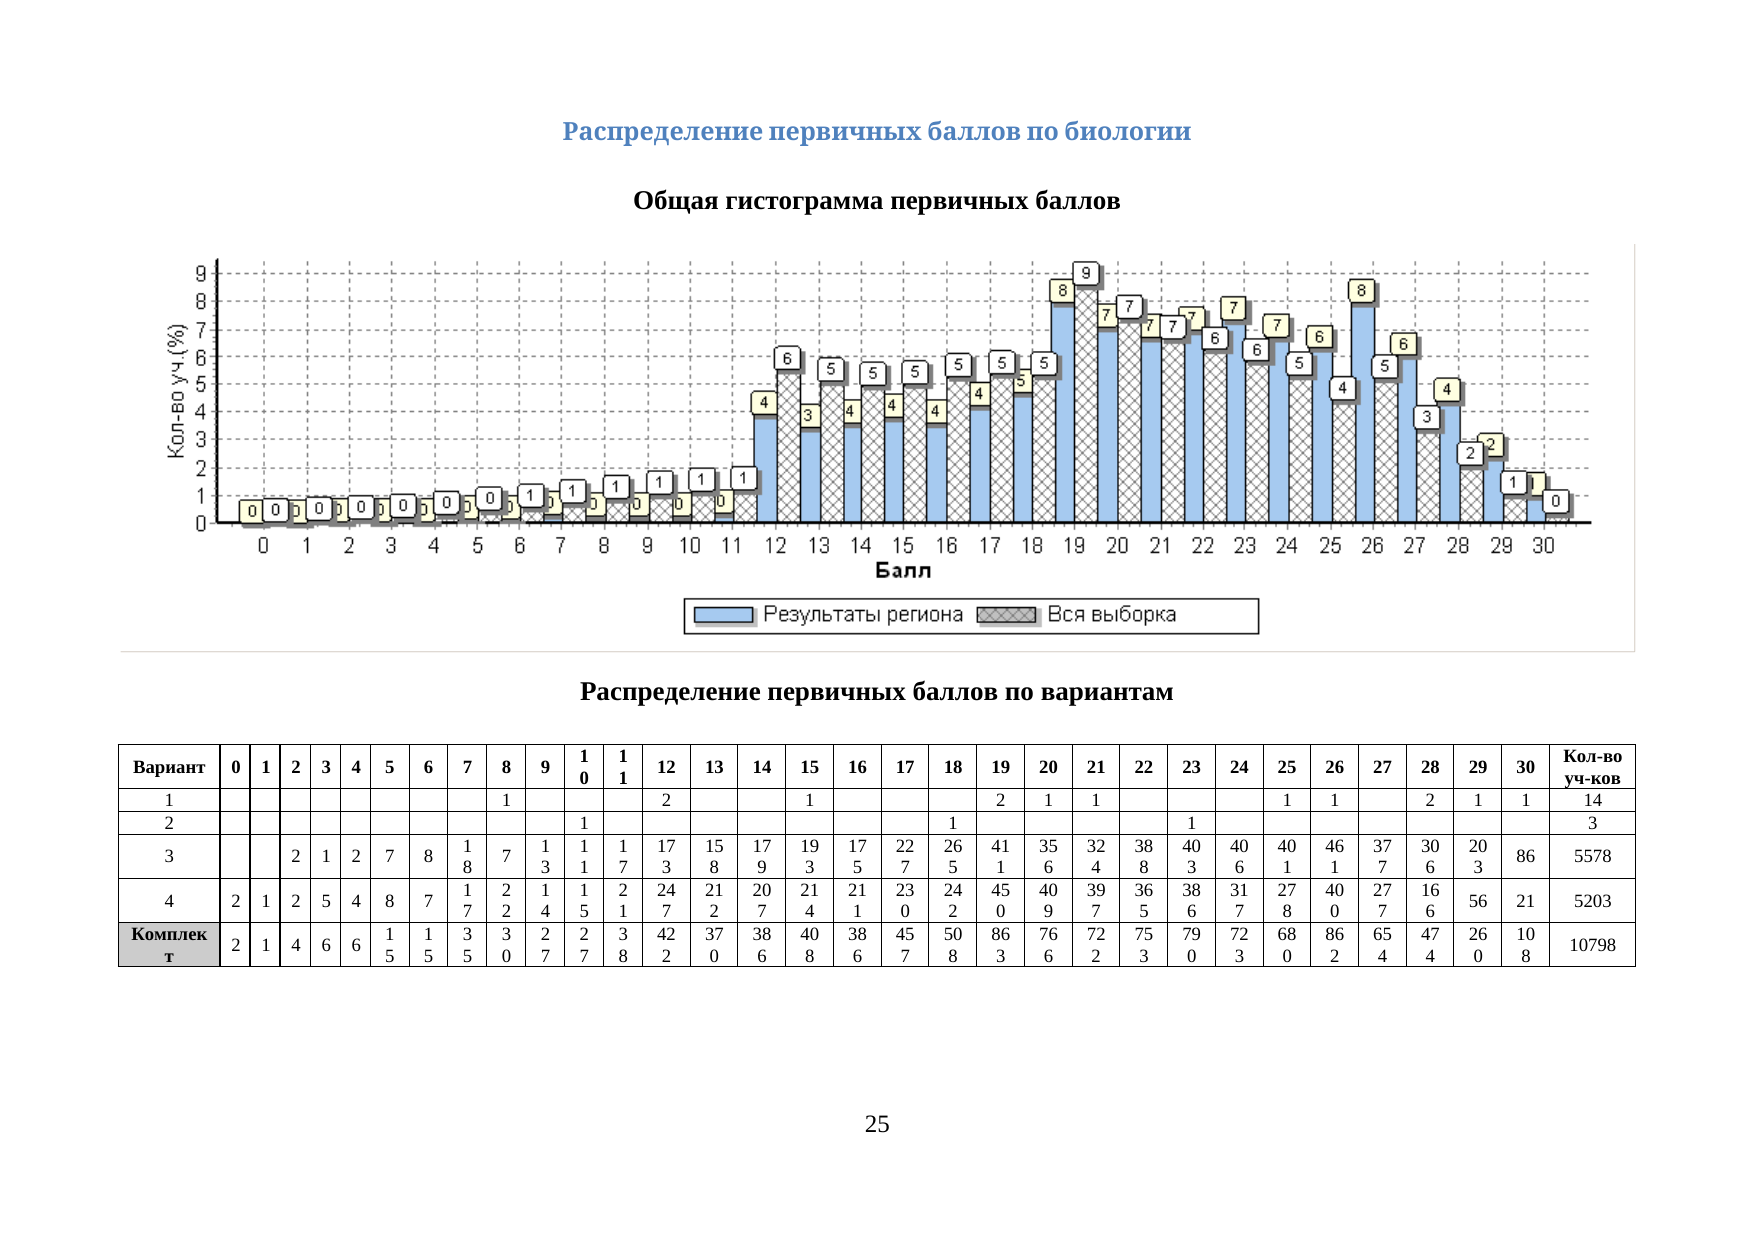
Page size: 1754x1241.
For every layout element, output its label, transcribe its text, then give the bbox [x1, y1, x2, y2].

table_cell 397 [1073, 879, 1119, 922]
table_header Вариант [119, 745, 219, 788]
table_cell 457 [882, 923, 928, 966]
table_cell [834, 789, 881, 811]
table_cell 408 [786, 923, 833, 966]
table_header 25 [1264, 745, 1310, 788]
table_cell 317 [1216, 879, 1263, 922]
table_header 10 [565, 745, 603, 788]
table_cell 247 [643, 879, 690, 922]
table_cell 370 [691, 923, 737, 966]
table_header 30 [1502, 745, 1549, 788]
table_cell 400 [1311, 879, 1358, 922]
table_header 1 [251, 745, 279, 788]
table_cell 15 [371, 923, 409, 966]
table_cell 409 [1025, 879, 1072, 922]
table_header 4 [341, 745, 370, 788]
table_cell 2 [341, 835, 370, 878]
table_header 18 [929, 745, 976, 788]
table_cell 14 [1550, 789, 1635, 811]
table_cell [410, 812, 447, 833]
table_header 8 [487, 745, 525, 788]
table_cell 7 [487, 835, 525, 878]
table_cell 450 [977, 879, 1024, 922]
table_cell 173 [643, 835, 690, 878]
table_header 7 [448, 745, 486, 788]
table_cell 2 [221, 879, 249, 922]
table_cell 30 [487, 923, 525, 966]
table_cell 377 [1359, 835, 1406, 878]
picture [120, 244, 1638, 655]
table_header 15 [786, 745, 833, 788]
table_cell 863 [977, 923, 1024, 966]
table_cell [882, 812, 928, 833]
table_cell [738, 812, 785, 833]
table_cell 2 [221, 923, 249, 966]
table_cell 10798 [1550, 923, 1635, 966]
table_header 21 [1073, 745, 1119, 788]
table_cell [1264, 812, 1310, 833]
table_cell [371, 789, 409, 811]
table_cell [977, 812, 1024, 833]
table_cell 2 [977, 789, 1024, 811]
table_cell 862 [1311, 923, 1358, 966]
table_cell [448, 812, 486, 833]
table_cell [526, 812, 564, 833]
table_cell [1025, 812, 1072, 833]
table_cell [1359, 789, 1406, 811]
table_cell 306 [1407, 835, 1453, 878]
table_cell 260 [1454, 923, 1501, 966]
table_cell 3 [119, 835, 219, 878]
table_cell 1 [929, 812, 976, 833]
table_cell [1407, 812, 1453, 833]
table_cell 8 [371, 879, 409, 922]
table_cell 1 [1502, 789, 1549, 811]
table_header 0 [221, 745, 249, 788]
table_cell 6 [311, 923, 340, 966]
table_cell [281, 812, 310, 833]
table_cell 158 [691, 835, 737, 878]
table_cell 22 [487, 879, 525, 922]
table_cell 2 [1407, 789, 1453, 811]
table_cell 108 [1502, 923, 1549, 966]
table_cell [410, 789, 447, 811]
table_cell 193 [786, 835, 833, 878]
table_cell [341, 789, 370, 811]
table_cell 474 [1407, 923, 1453, 966]
table_cell 356 [1025, 835, 1072, 878]
table_cell 1 [1311, 789, 1358, 811]
table_cell 1 [1073, 789, 1119, 811]
table_header 16 [834, 745, 881, 788]
table_cell 278 [1264, 879, 1310, 922]
table_cell [371, 812, 409, 833]
table_cell 386 [834, 923, 881, 966]
table_cell [1216, 812, 1263, 833]
table_cell 18 [448, 835, 486, 878]
table_cell 2 [281, 835, 310, 878]
table_cell 1 [786, 789, 833, 811]
table_cell [882, 789, 928, 811]
table_cell 4 [341, 879, 370, 922]
text Общая гистограмма первичных баллов [118, 184, 1636, 216]
table_cell 654 [1359, 923, 1406, 966]
table_cell 5 [311, 879, 340, 922]
table_cell [311, 812, 340, 833]
table_cell 388 [1120, 835, 1167, 878]
table_cell 21 [604, 879, 642, 922]
table_cell 265 [929, 835, 976, 878]
table_cell 15 [565, 879, 603, 922]
table_header 9 [526, 745, 564, 788]
table_cell 230 [882, 879, 928, 922]
table_cell 1 [1168, 812, 1215, 833]
table_cell 401 [1264, 835, 1310, 878]
table_header 6 [410, 745, 447, 788]
table_cell [251, 789, 279, 811]
table_cell 4 [281, 923, 310, 966]
table_cell 7 [371, 835, 409, 878]
table_cell 11 [565, 835, 603, 878]
table_cell 17 [604, 835, 642, 878]
table_cell 4 [119, 879, 219, 922]
table_cell 766 [1025, 923, 1072, 966]
table_cell 277 [1359, 879, 1406, 922]
table_cell [487, 812, 525, 833]
table_header 5 [371, 745, 409, 788]
table_header 27 [1359, 745, 1406, 788]
table_cell 386 [738, 923, 785, 966]
table_cell 207 [738, 879, 785, 922]
table_cell 1 [311, 835, 340, 878]
table_cell 5203 [1550, 879, 1635, 922]
table_cell [738, 789, 785, 811]
table_cell 403 [1168, 835, 1215, 878]
table_cell 1 [251, 879, 279, 922]
table_cell 365 [1120, 879, 1167, 922]
table_cell [643, 812, 690, 833]
table_cell 56 [1454, 879, 1501, 922]
table_header 20 [1025, 745, 1072, 788]
table_cell [929, 789, 976, 811]
table_cell 1 [565, 812, 603, 833]
table_cell Комплект [119, 923, 219, 966]
table_cell 86 [1502, 835, 1549, 878]
table_header 11 [604, 745, 642, 788]
table_header 24 [1216, 745, 1263, 788]
table_cell 6 [341, 923, 370, 966]
table_cell 508 [929, 923, 976, 966]
text Распределение первичных баллов по вариантам [118, 676, 1636, 707]
table_cell 8 [410, 835, 447, 878]
table_cell 35 [448, 923, 486, 966]
table_header 29 [1454, 745, 1501, 788]
table_header Кол-во уч-ков [1550, 745, 1635, 788]
table_cell 2 [119, 812, 219, 833]
table_cell 723 [1216, 923, 1263, 966]
table_cell 166 [1407, 879, 1453, 922]
table_cell 1 [119, 789, 219, 811]
table_cell [281, 789, 310, 811]
table_cell 175 [834, 835, 881, 878]
table_cell 27 [565, 923, 603, 966]
table_header 14 [738, 745, 785, 788]
table_cell 27 [526, 923, 564, 966]
table_cell [1359, 812, 1406, 833]
table_cell 1 [487, 789, 525, 811]
table_cell 324 [1073, 835, 1119, 878]
table_header 26 [1311, 745, 1358, 788]
table_cell 790 [1168, 923, 1215, 966]
table_header 2 [281, 745, 310, 788]
table_cell 14 [526, 879, 564, 922]
table_cell 1 [1025, 789, 1072, 811]
table_cell [1120, 812, 1167, 833]
table_cell 212 [691, 879, 737, 922]
table_cell 722 [1073, 923, 1119, 966]
table_cell [604, 789, 642, 811]
table_cell 680 [1264, 923, 1310, 966]
table_cell [221, 835, 249, 878]
table_cell [311, 789, 340, 811]
table_cell 203 [1454, 835, 1501, 878]
table_cell 2 [643, 789, 690, 811]
table_header 17 [882, 745, 928, 788]
table_cell [1502, 812, 1549, 833]
table_cell 386 [1168, 879, 1215, 922]
table_cell [786, 812, 833, 833]
table_cell [1073, 812, 1119, 833]
table_cell 7 [410, 879, 447, 922]
table_header 12 [643, 745, 690, 788]
table_cell [1168, 789, 1215, 811]
table_cell 227 [882, 835, 928, 878]
table_header 19 [977, 745, 1024, 788]
table_cell 1 [251, 923, 279, 966]
table_cell [691, 789, 737, 811]
table_header 13 [691, 745, 737, 788]
table_cell 1 [1264, 789, 1310, 811]
table_cell 13 [526, 835, 564, 878]
table_cell 1 [1454, 789, 1501, 811]
table_cell 2 [281, 879, 310, 922]
table_cell 211 [834, 879, 881, 922]
table_cell [526, 789, 564, 811]
table_cell [834, 812, 881, 833]
table_cell 3 [1550, 812, 1635, 833]
table_cell [221, 812, 249, 833]
table_cell [604, 812, 642, 833]
table_cell 461 [1311, 835, 1358, 878]
table_header 28 [1407, 745, 1453, 788]
table_cell 422 [643, 923, 690, 966]
table_header 3 [311, 745, 340, 788]
table_cell 753 [1120, 923, 1167, 966]
table_cell [565, 789, 603, 811]
table_cell 411 [977, 835, 1024, 878]
table_cell [251, 812, 279, 833]
table_header 22 [1120, 745, 1167, 788]
table_cell 242 [929, 879, 976, 922]
table_cell 21 [1502, 879, 1549, 922]
table_header 23 [1168, 745, 1215, 788]
table_cell [1120, 789, 1167, 811]
table_cell [251, 835, 279, 878]
table_cell 214 [786, 879, 833, 922]
table_cell [341, 812, 370, 833]
table_cell 17 [448, 879, 486, 922]
table_cell [448, 789, 486, 811]
table_cell 179 [738, 835, 785, 878]
table_cell 15 [410, 923, 447, 966]
table_cell [1454, 812, 1501, 833]
table_cell 406 [1216, 835, 1263, 878]
table_cell 38 [604, 923, 642, 966]
table_cell [221, 789, 249, 811]
table_cell [1311, 812, 1358, 833]
table_cell [1216, 789, 1263, 811]
table_cell 5578 [1550, 835, 1635, 878]
table_cell [691, 812, 737, 833]
subtitle Распределение первичных баллов по биологии [118, 118, 1636, 147]
